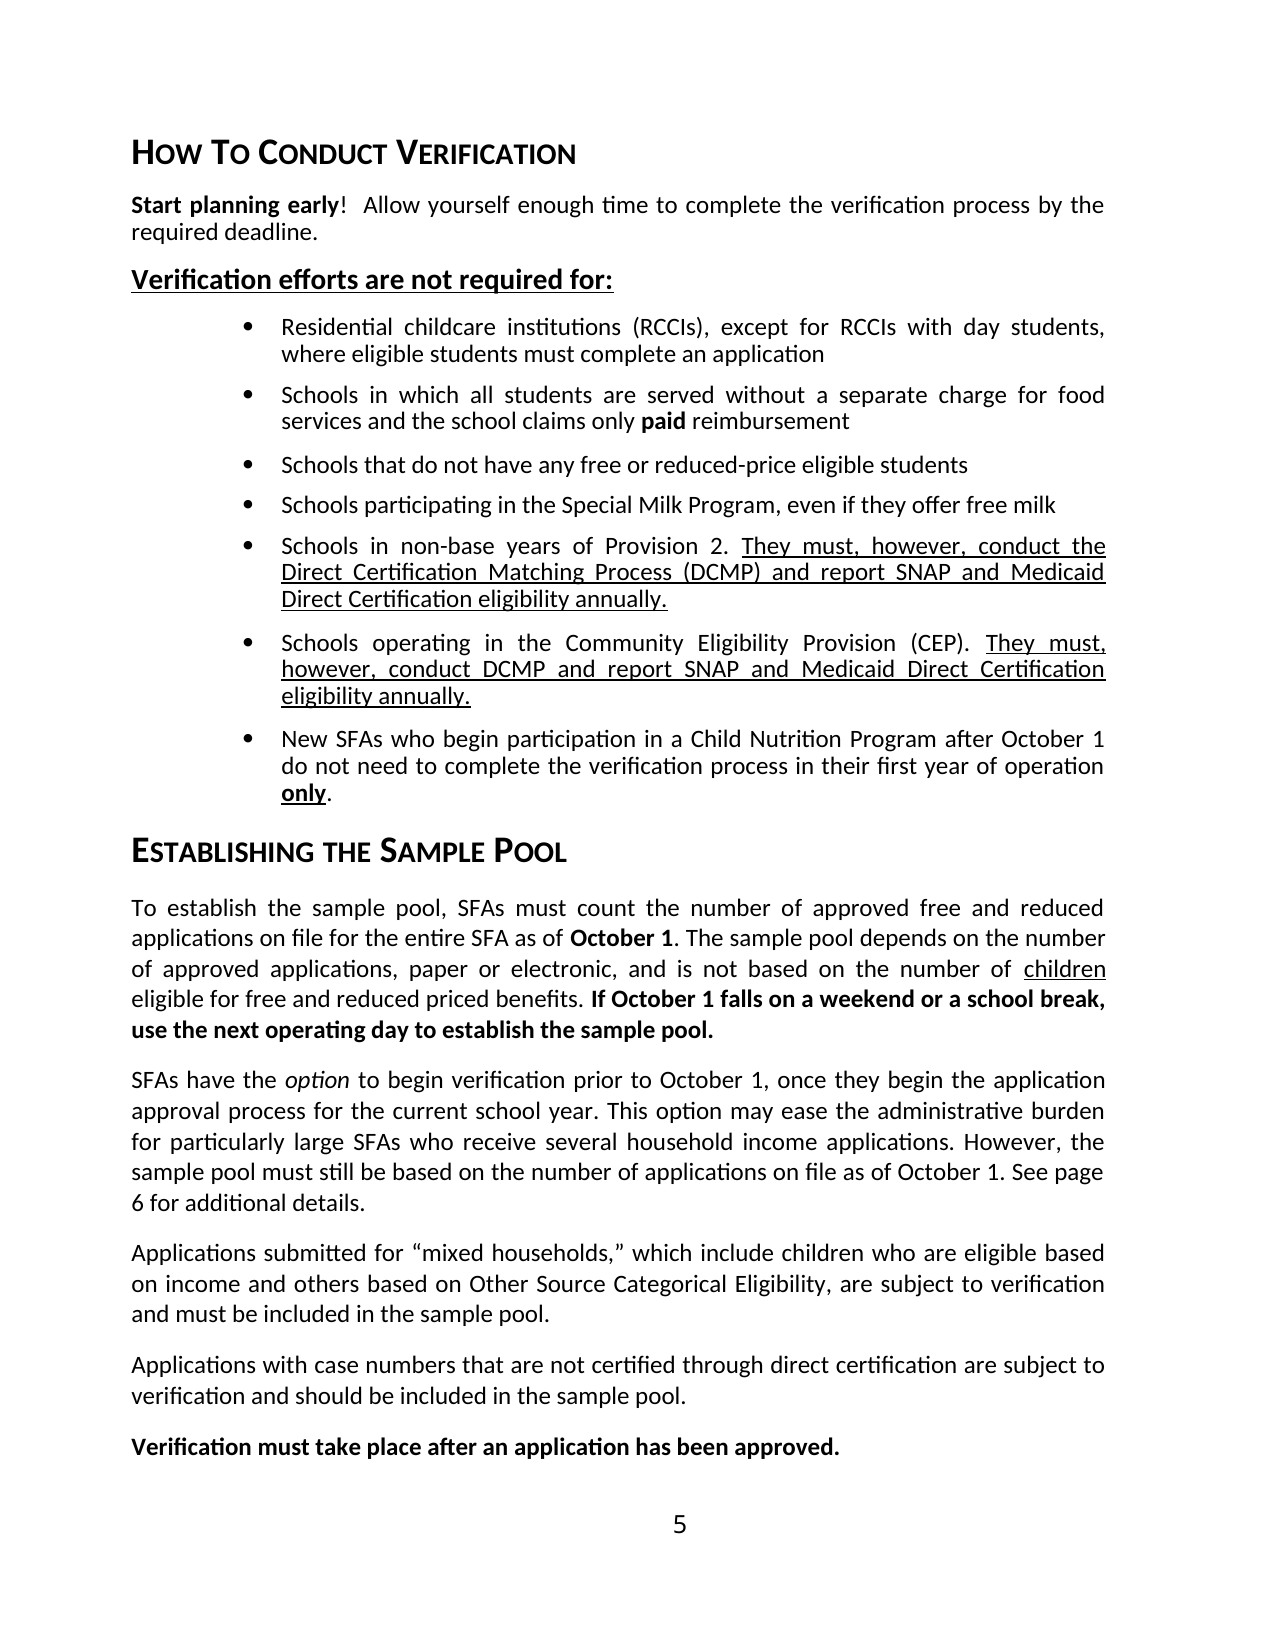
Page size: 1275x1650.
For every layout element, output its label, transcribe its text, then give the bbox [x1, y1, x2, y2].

text Start planning early! Allow yourself enough time to complete the verification process by the required deadline. [131, 192, 1106, 246]
text To establish the sample pool, SFAs must count the number of approved free and reduced applications on file for the entire SFA as of October 1. The sample pool depends on the number of approved applications, paper or electronic, and is not based on the number of children eligible for free and reduced priced benefits. If October 1 falls on a weekend or a school break, use the next operating day to establish the sample pool. [131, 892, 1106, 1044]
text Applications submitted for “mixed households,” which include children who are eligible based on income and others based on Other Source Categorical Eligibility, are subject to verification and must be included in the sample pool. [131, 1238, 1106, 1329]
list Schools participating in the Special Milk Program, even if they offer free milk [244, 492, 1106, 519]
list Schools in which all students are served without a separate charge for food services and the school claims only paid reimbursement [244, 382, 1106, 436]
subtitle Establishing the Sample Pool [131, 826, 1228, 871]
list Residential childcare institutions (RCCIs), except for RCCIs with day students, where eligible students must complete an application [244, 314, 1106, 368]
text Applications with case numbers that are not certified through direct certification are subject to verification and should be included in the sample pool. [131, 1349, 1106, 1411]
text SFAs have the option to begin verification prior to October 1, once they begin the application approval process for the current school year. This option may ease the administrative burden for particularly large SFAs who receive several household income applications. However, the sample pool must still be based on the number of applications on file as of October 1. See page 6 for additional details. [131, 1065, 1106, 1217]
list Schools in non-base years of Provision 2. They must, however, conduct the Direct Certification Matching Process (DCMP) and report SNAP and Medicaid Direct Certification eligibility annually. [244, 533, 1106, 614]
text Verification efforts are not required for: [131, 264, 1106, 296]
list Schools operating in the Community Eligibility Provision (CEP). They must, however, conduct DCMP and report SNAP and Medicaid Direct Certification eligibility annually. [244, 629, 1106, 711]
subtitle How To Conduct Verification [131, 128, 1228, 174]
list Schools that do not have any free or reduced-price eligible students [244, 451, 1106, 478]
list New SFAs who begin participation in a Child Nutrition Program after October 1 do not need to complete the verification process in their first year of operation only. [244, 726, 1106, 808]
text Verification must take place after an application has been approved. [131, 1431, 1106, 1461]
